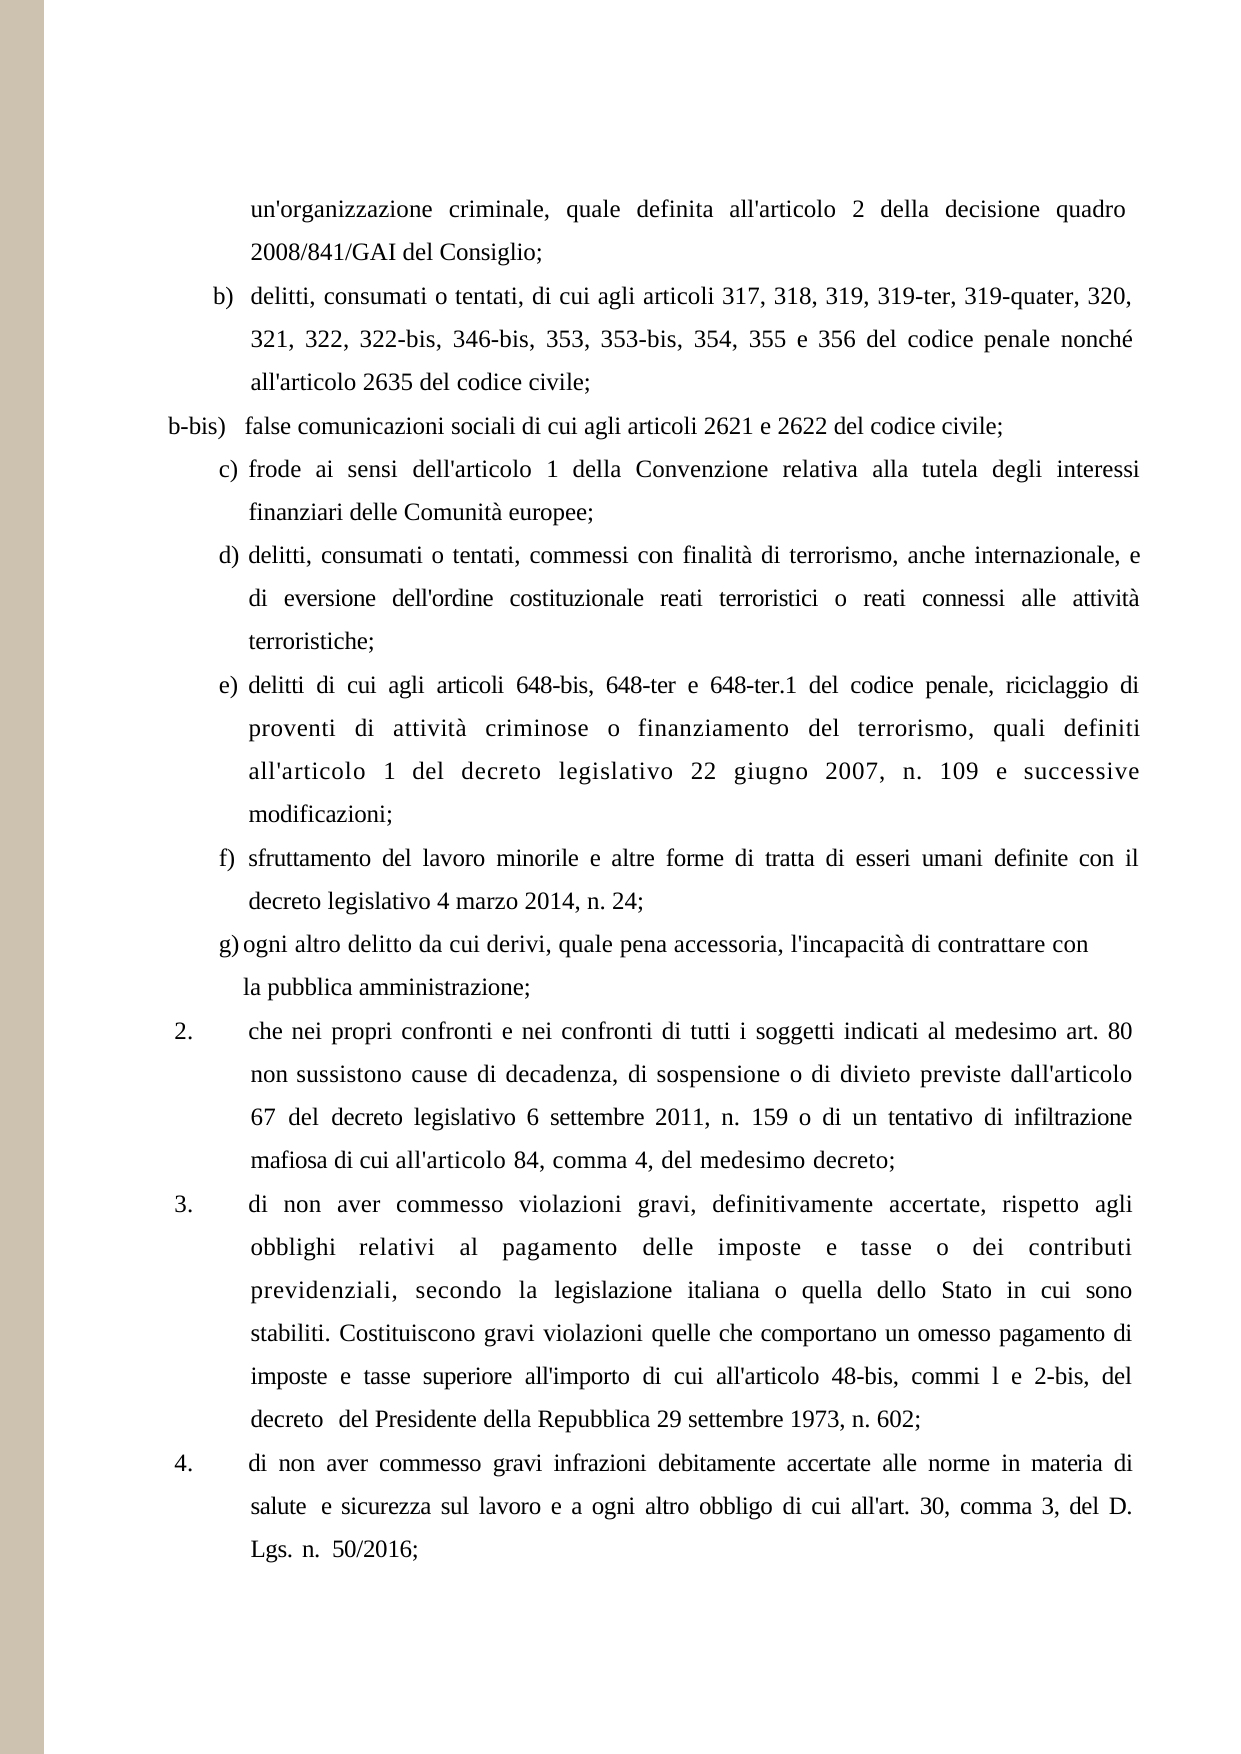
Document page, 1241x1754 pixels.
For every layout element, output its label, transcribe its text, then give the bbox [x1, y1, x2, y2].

list che nei propri confronti e nei confronti di tutti i soggetti indicati al medesimo art. 80 non sussistono cause di decadenza, di sospensione o di divieto previste dall'articolo 67 del decreto legislativo 6 settembre 2011, n. 159 o di un tentativo di infiltrazione mafiosa di cui all'articolo 84, comma 4, del medesimo decreto; [174, 1016, 1133, 1174]
list delitti, consumati o tentati, commessi con finalità di terrorismo, anche internazionale, e di eversione dell'ordine costituzionale reati terroristici o reati connessi alle attività terroristiche; [218, 540, 1140, 655]
list delitti, consumati o tentati, di cui agli articoli 317, 318, 319, 319-ter, 319-quater, 320, 321, 322, 322-bis, 346-bis, 353, 353-bis, 354, 355 e 356 del codice penale nonché all'articolo 2635 del codice civile; [213, 281, 1133, 396]
list frode ai sensi dell'articolo 1 della Convenzione relativa alla tutela degli interessi finanziari delle Comunità europee; [218, 454, 1140, 525]
list di non aver commesso violazioni gravi, definitivamente accertate, rispetto agli obblighi relativi al pagamento delle imposte e tasse o dei contributi previdenziali, secondo la legislazione italiana o quella dello Stato in cui sono stabiliti. Costituiscono gravi violazioni quelle che comportano un omesso pagamento di imposte e tasse superiore all'importo di cui all'articolo 48-bis, commi l e 2-bis, del decreto del Presidente della Repubblica 29 settembre 1973, n. 602; [174, 1189, 1133, 1433]
list delitti di cui agli articoli 648-bis, 648-ter e 648-ter.1 del codice penale, riciclaggio di proventi di attività criminose o finanziamento del terrorismo, quali definiti all'articolo 1 del decreto legislativo 22 giugno 2007, n. 109 e successive modificazioni; [218, 670, 1140, 828]
list di non aver commesso gravi infrazioni debitamente accertate alle norme in materia di salute e sicurezza sul lavoro e a ogni altro obbligo di cui all'art. 30, comma 3, del D. Lgs. n. 50/2016; [174, 1448, 1133, 1563]
text un'organizzazione criminale, quale definita all'articolo 2 della decisione quadro 2008/841/GAI del Consiglio; [250, 194, 1132, 266]
list sfruttamento del lavoro minorile e altre forme di tratta di esseri umani definite con il decreto legislativo 4 marzo 2014, n. 24; [218, 843, 1140, 914]
list ogni altro delitto da cui derivi, quale pena accessoria, l'incapacità di contrattare con la pubblica amministrazione; [218, 929, 1100, 1001]
text b-bis) false comunicazioni sociali di cui agli articoli 2621 e 2622 del codice civile; [168, 411, 1153, 439]
